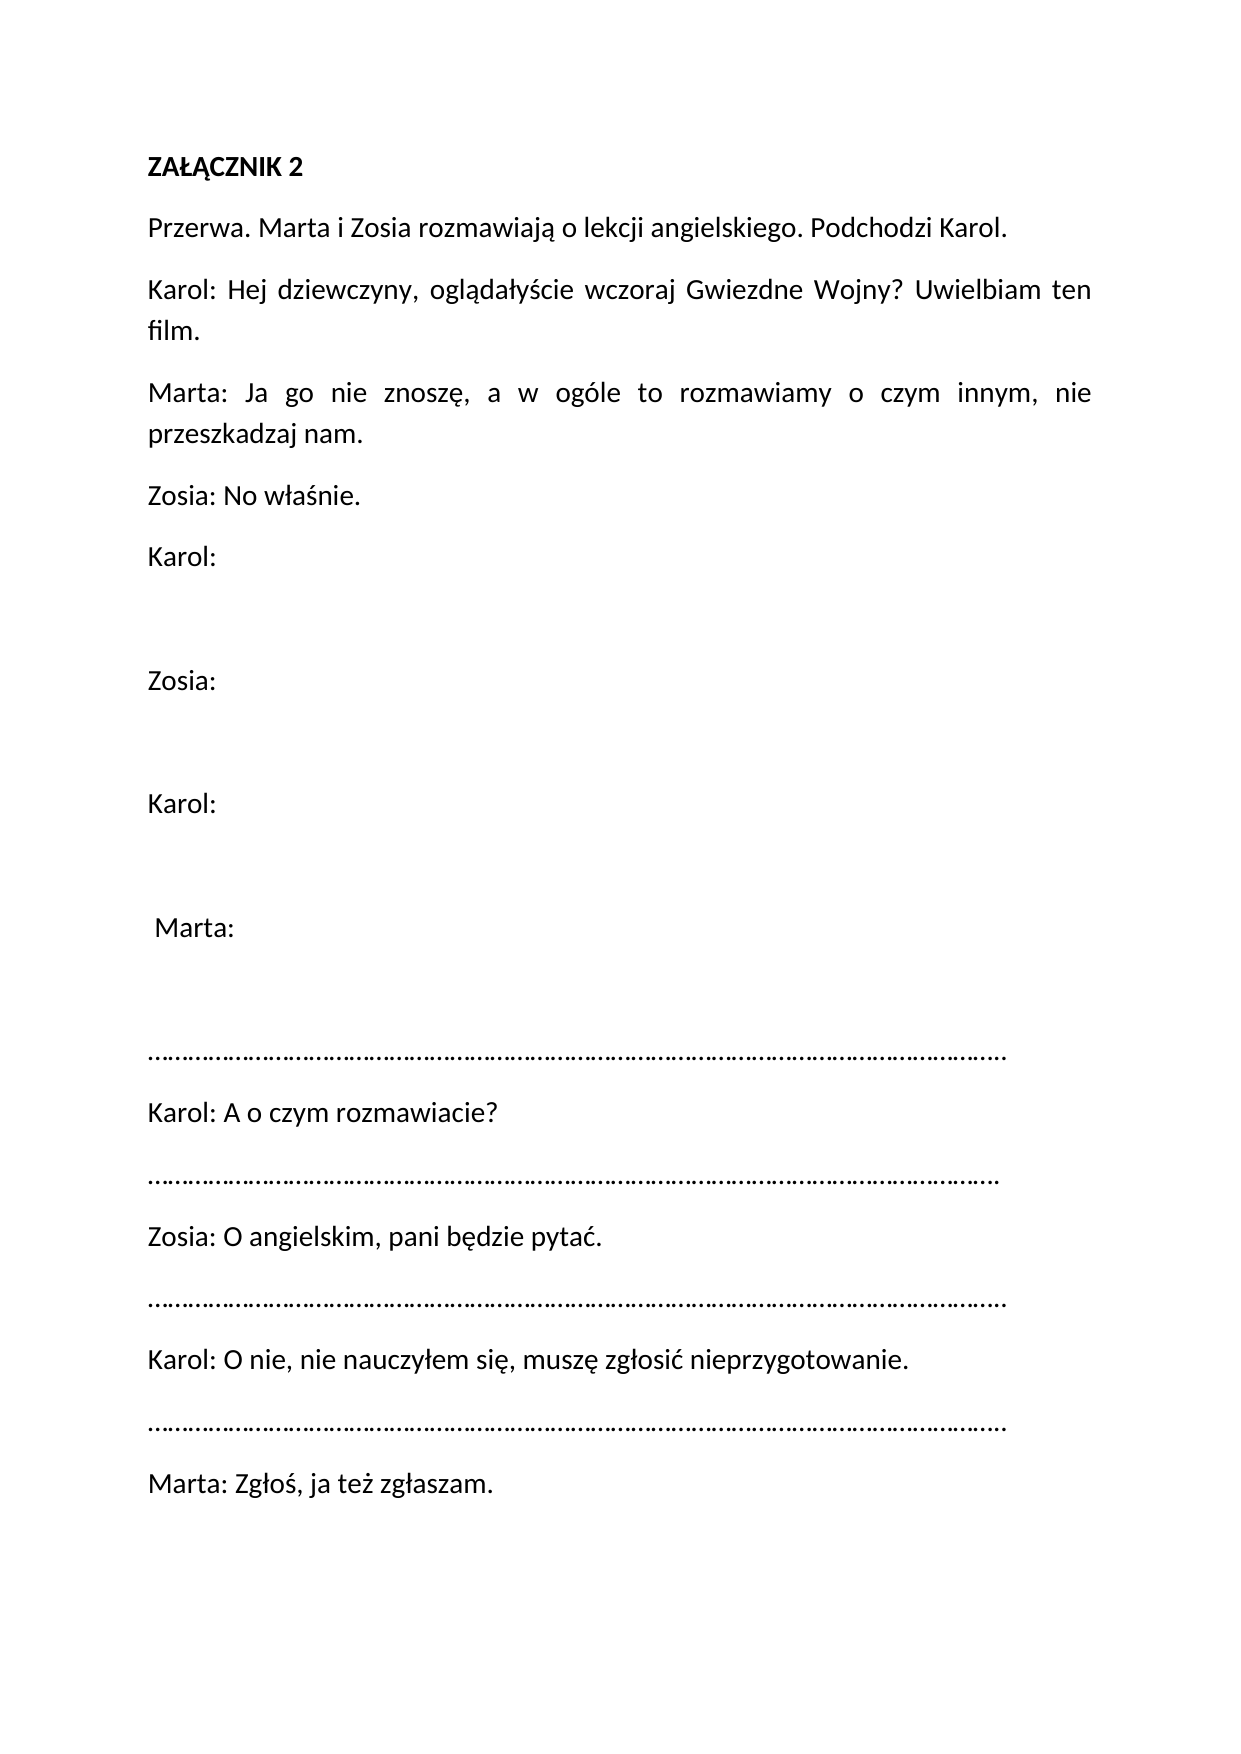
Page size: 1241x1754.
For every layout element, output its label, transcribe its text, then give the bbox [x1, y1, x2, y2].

text Karol: [148, 785, 1093, 821]
text Karol: A o czym rozmawiacie? [148, 1094, 1093, 1130]
text Zosia: [148, 662, 1093, 697]
text Przerwa. Marta i Zosia rozmawiają o lekcji angielskiego. Podchodzi Karol. [148, 209, 1093, 245]
text Zosia: No właśnie. [148, 477, 1093, 512]
text ……………………………………………………………………………………………………………….. [148, 1279, 1093, 1315]
text Karol: Hej dziewczyny, oglądałyście wczoraj Gwiezdne Wojny? Uwielbiam ten film. [148, 271, 1093, 348]
text ………………………………………………………………………………………………………………. [148, 1156, 1093, 1192]
text Zosia: O angielskim, pani będzie pytać. [148, 1218, 1093, 1253]
text Marta: Ja go nie znoszę, a w ogóle to rozmawiamy o czym innym, nie przeszkadzaj nam. [148, 374, 1093, 450]
text Karol: O nie, nie nauczyłem się, muszę zgłosić nieprzygotowanie. [148, 1341, 1093, 1377]
text Marta: Zgłoś, ja też zgłaszam. [148, 1465, 1093, 1501]
text ……………………………………………………………………………………………………………….. [148, 1032, 1093, 1068]
text Karol: [148, 538, 1093, 574]
text Marta: [148, 909, 1093, 944]
text ……………………………………………………………………………………………………………….. [148, 1403, 1093, 1439]
text ZAŁĄCZNIK 2 [148, 148, 1093, 183]
